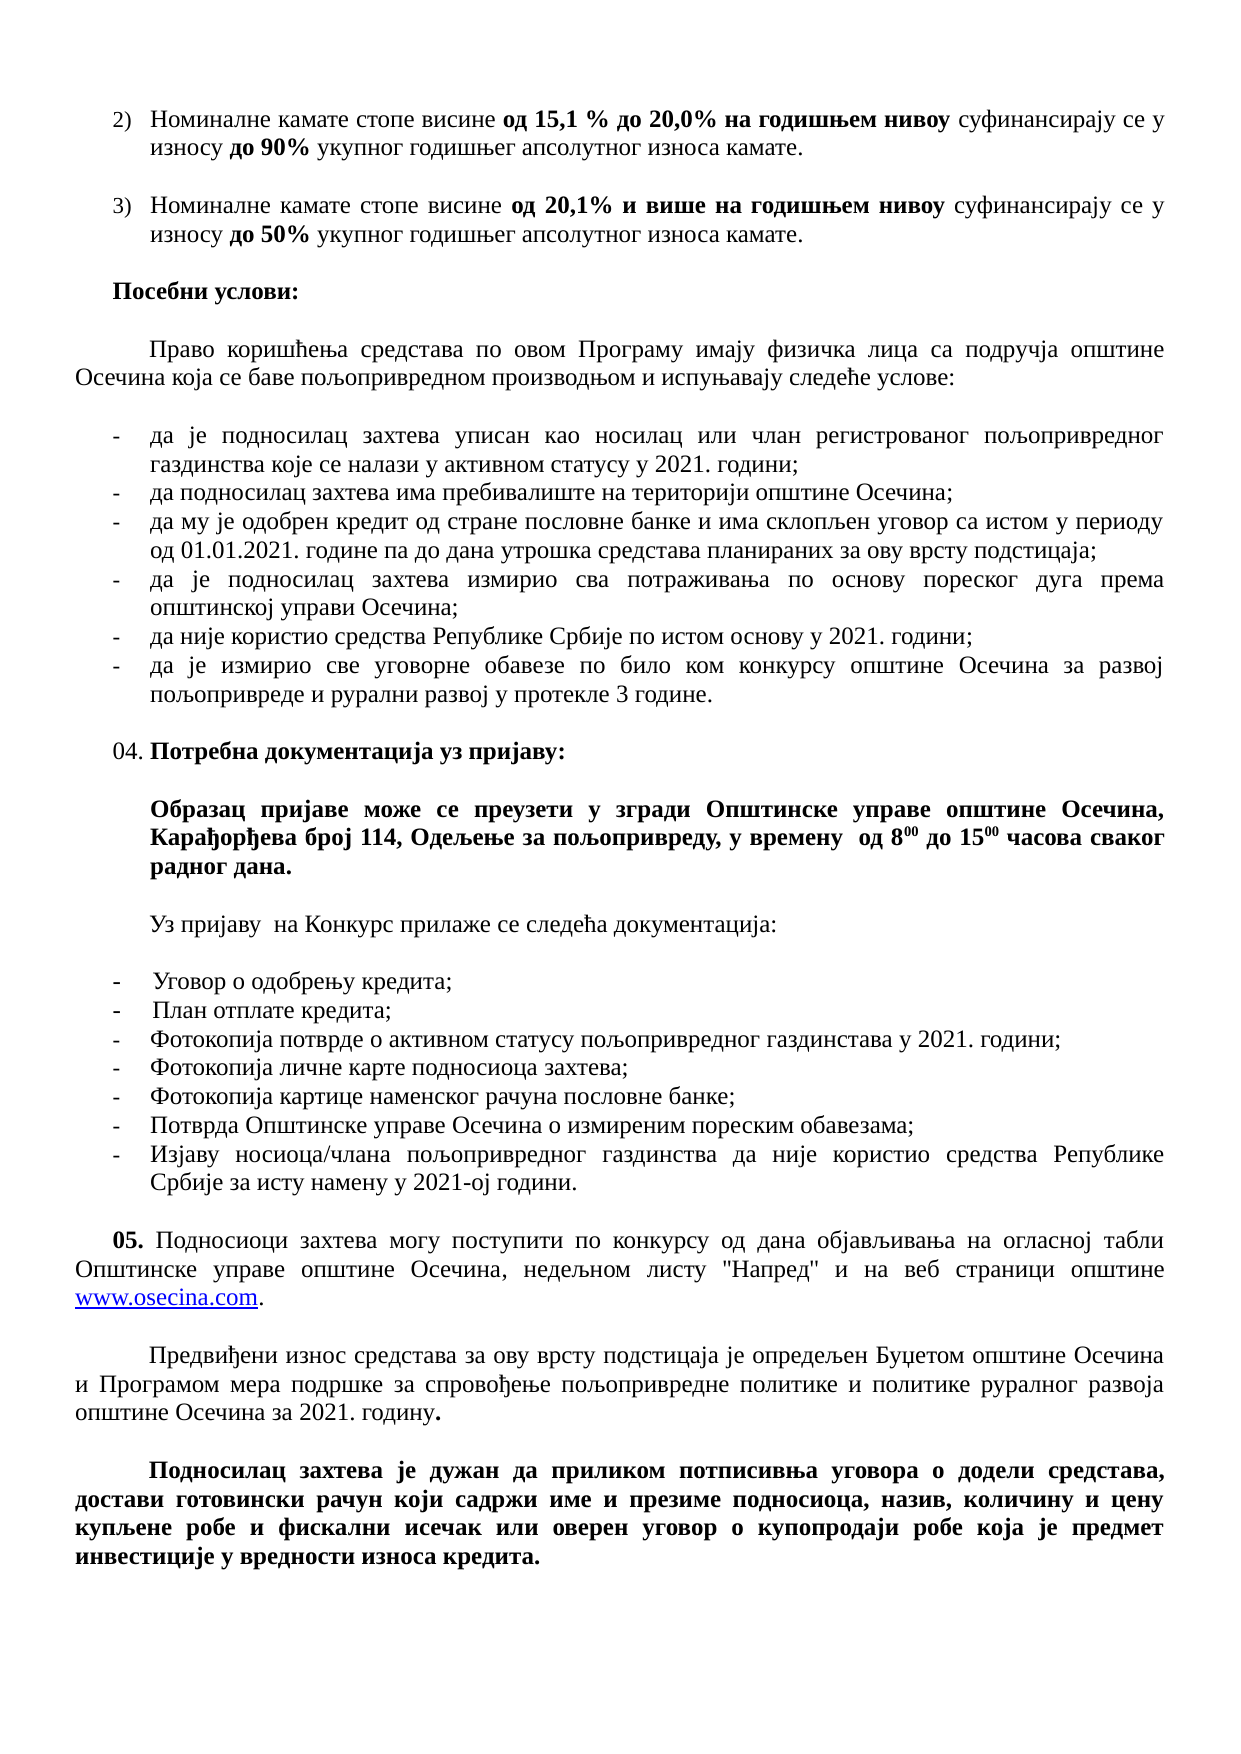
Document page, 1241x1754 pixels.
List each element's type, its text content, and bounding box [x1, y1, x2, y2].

text Уз пријаву на Конкурс прилаже се следећа документација: [75, 909, 1165, 937]
list Номиналне камате стопе висине од 15,1 % до 20,0% на годишњем нивоу суфинансирају се у износу до 90% укупног годишњег апсолутног износа камате. [112, 104, 1165, 161]
text - Уговор о одобрењу кредита; [75, 966, 1165, 995]
text 05. Подносиоци захтева могу поступити по конкурсу од дана објављивања на огласној табли Општинске управе општине Осечина, недељном листу ''Напред'' и на веб страници општине www.osecina.com. [75, 1225, 1165, 1311]
list Изјаву носиоца/члана пољопривредног газдинства да није користио средства Републике Србије за исту намену у 2021-ој години. [112, 1139, 1165, 1196]
list Потребна документација уз пријаву: [112, 736, 1165, 765]
list да није користио средства Републике Србије по истом основу у 2021. години; [112, 621, 1165, 650]
list Фотокопија потврде о активном статусу пољопривредног газдинстава у 2021. години; [112, 1024, 1165, 1052]
list да подносилац захтева има пребивалиште на територији општине Осечина; [112, 477, 1165, 506]
text - План отплате кредита; [75, 995, 1165, 1024]
text Предвиђени износ средстава за ову врсту подстицаја је опредељен Буџетом општине Осечина и Програмом мера подршке за спровођење пољопривредне политике и политике руралног развоја општине Осечина за 2021. годину. [75, 1340, 1165, 1426]
list да је подносилац захтева уписан као носилац или члан регистрованог пољопривредног газдинства које се налази у активном статусу у 2021. години; [112, 420, 1165, 477]
list да је измирио све уговорне обавезе по било ком конкурсу општине Осечина за развој пољопривреде и рурални развој у протекле 3 године. [112, 650, 1165, 707]
list Фотокопија личне карте подносиоца захтева; [112, 1052, 1165, 1081]
text Право коришћења средстава по овом Програму имају физичка лица са подручја општине Осечина која се баве пољопривредном производњом и испуњавају следеће услове: [75, 334, 1165, 391]
list да је подносилац захтева измирио сва потраживања по основу пореског дуга према општинској управи Осечина; [112, 564, 1165, 621]
list да му је одобрен кредит од стране пословне банке и има склопљен уговор са истом у периоду од 01.01.2021. године па до дана утрошка средстава планираних за ову врсту подстицаја; [112, 506, 1165, 564]
text Образац пријаве може се преузети у згради Општинске управе општине Осечина, Карађорђева број 114, Одељење за пољопривреду, у времену од 800 до 1500 часова сваког радног дана. [150, 794, 1165, 880]
list Номиналне камате стопе висине од 20,1% и више на годишњем нивоу суфинансирају се у износу до 50% укупног годишњег апсолутног износа камате. [112, 190, 1165, 247]
list Фотокопија картице наменског рачуна пословне банке; [112, 1081, 1165, 1110]
text Подносилац захтева је дужан да приликом потписивња уговора о додели средстава, достави готовински рачун који садржи име и презиме подносиоца, назив, количину и цену купљене робе и фискални исечак или оверен уговор о купопродаји робе која је предмет инвестиције у вредности износа кредита. [75, 1455, 1165, 1570]
text Посебни услови: [75, 276, 1165, 305]
list Потврда Општинске управе Осечина о измиреним пореским обавезама; [112, 1110, 1165, 1139]
